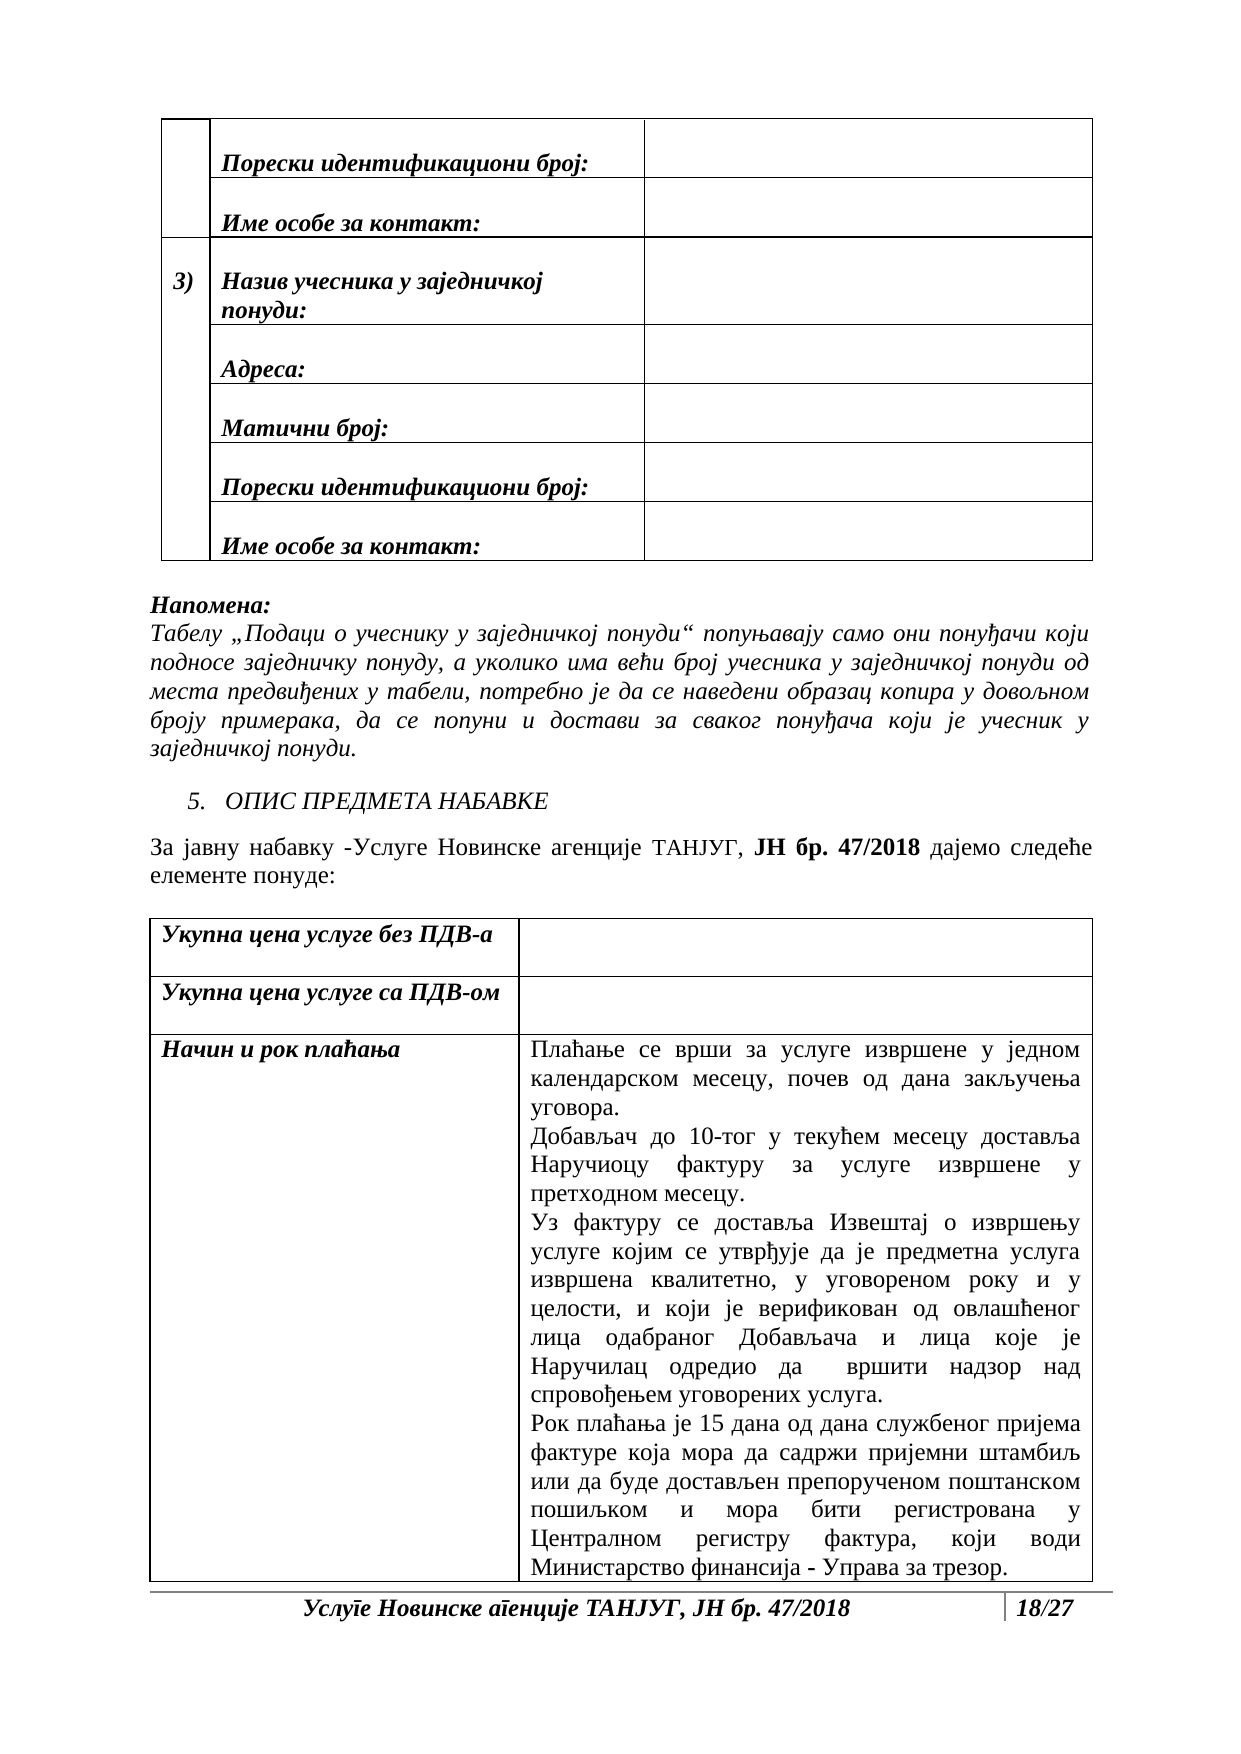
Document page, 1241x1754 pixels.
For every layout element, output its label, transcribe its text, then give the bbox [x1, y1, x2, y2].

table_cell Плаћање се врши за услуге извршене у једном календарском месецу, почев од дана закључења уговора. Добављач до 10-тог у текућем месецу доставља Наручиоцу фактуру за услуге извршене у претходном месецу. Уз фактуру се доставља Извештај о извршењу услуге којим се утврђује да је предметна услуга извршена квалитетно, у уговореном року и у целости, и који је верификован од овлашћеног лица одабраног Добављача и лица које је Наручилац одредио да вршити надзор над спровођењем уговорених услуга. Рок плаћања је 15 дана од дана службеног пријема фактуре која мора да садржи пријемни штамбиљ или да буде достављен препорученом поштанском пошиљком и мора бити регистрована у Централном регистру фактура, који води Министарство финансија - Управа за трезор. [520, 1035, 1092, 1581]
table_cell Укупна цена услуге са ПДВ-ом [151, 977, 518, 1033]
table_cell [645, 502, 1092, 560]
table_cell Име особе за контакт: [211, 502, 644, 560]
table_header [520, 919, 1092, 976]
table_cell Порески идентификациони број: [211, 443, 644, 501]
table_cell 3) [162, 238, 209, 560]
list ОПИС ПРЕДМЕТА НАБАВКЕ [187, 786, 1093, 815]
table_cell [520, 977, 1092, 1033]
table_cell Име особе за контакт: [211, 178, 644, 236]
table_cell Адреса: [211, 325, 644, 383]
text Напомена: [150, 590, 1093, 618]
table_header Укупна цена услуге без ПДВ-а [151, 919, 518, 976]
table_cell Начин и рок плаћања [151, 1035, 518, 1581]
table_cell Порески идентификациони број: [211, 119, 644, 177]
table_cell [645, 443, 1092, 501]
table_cell Назив учесника у заједничкој понуди: [211, 238, 644, 324]
text За јавну набавку -Услуге Новинске агенције ТАНЈУГ, ЈН бр. 47/2018 дајемо следеће елементе понуде: [150, 832, 1093, 889]
table_cell [645, 384, 1092, 442]
table_cell [645, 325, 1092, 383]
table_cell [645, 238, 1092, 324]
text Табелу „Подаци о учеснику у заједничкој понуди“ попуњавају само они понуђачи који подносе заједничку понуду, а уколико има већи број учесника у заједничкој понуди од места предвиђених у табели, потребно је да се наведени образац копира у довољном броју примерака, да се попуни и достави за сваког понуђача који је учесник у заједничкој понуди. [150, 618, 1093, 762]
table_cell Матични број: [211, 384, 644, 442]
table_cell [645, 119, 1092, 177]
table_cell [645, 178, 1092, 236]
